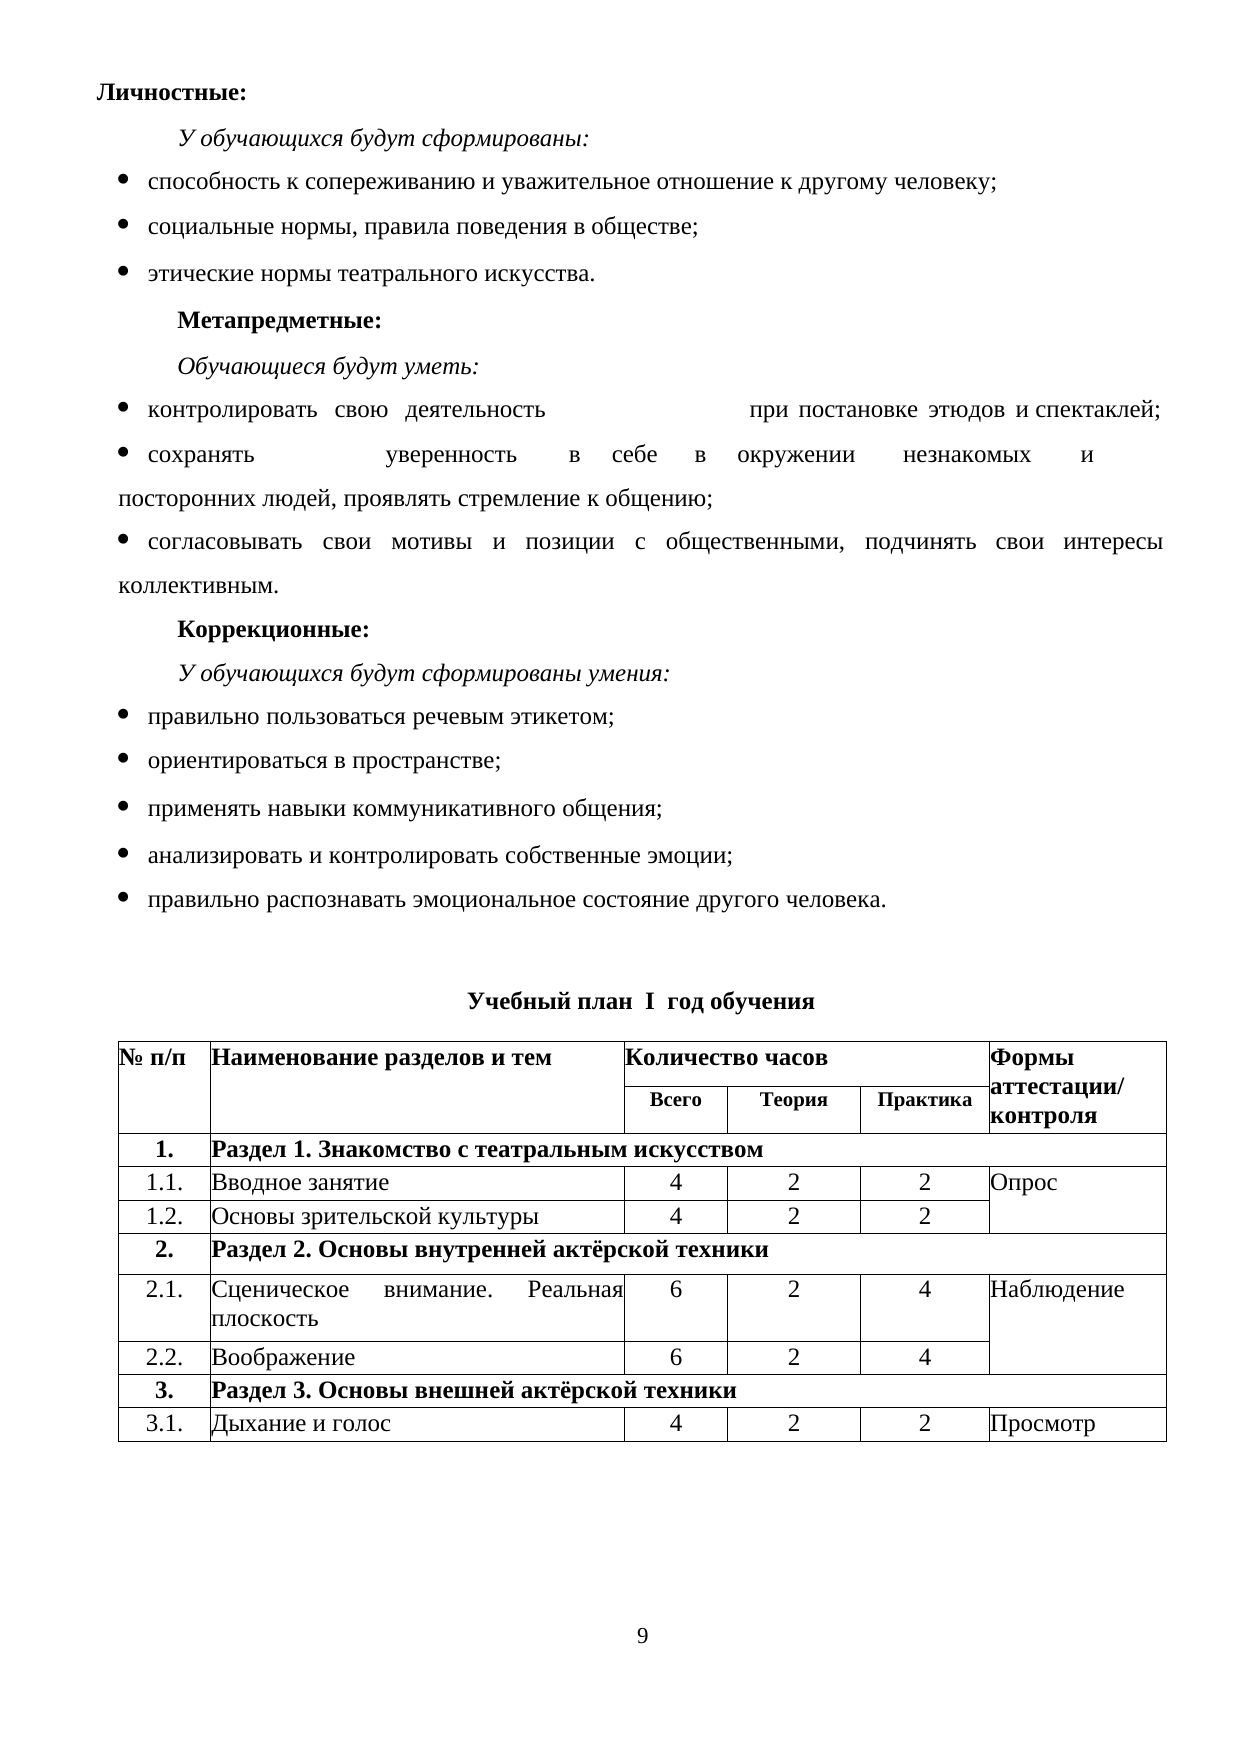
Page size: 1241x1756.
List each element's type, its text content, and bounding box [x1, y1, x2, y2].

list этические нормы театрального искусства. [118, 258, 1163, 288]
table_header Наименование разделов и тем [211, 1042, 624, 1133]
table_cell 6 [625, 1342, 727, 1374]
table_cell Раздел 1. Знакомство с театральным искусством [211, 1134, 1166, 1166]
table_cell 2 [728, 1408, 860, 1441]
table_cell 2 [728, 1275, 860, 1341]
table_cell 6 [625, 1275, 727, 1341]
list правильно распознавать эмоциональное состояние другого человека. [118, 884, 1163, 914]
table_cell 1. [119, 1134, 210, 1166]
text У обучающихся будут сформированы умения: [118, 658, 1163, 687]
text У обучающихся будут сформированы: [118, 123, 1163, 152]
table_cell Сценическое внимание. Реальная плоскость [211, 1275, 624, 1341]
table_cell 4 [625, 1167, 727, 1200]
table_cell 2 [728, 1201, 860, 1233]
table_cell 3.1. [119, 1408, 210, 1441]
table_cell Раздел 2. Основы внутренней актёрской техники [211, 1234, 1166, 1273]
table_cell 2 [861, 1408, 989, 1441]
table_cell 2.2. [119, 1342, 210, 1374]
list способность к сопереживанию и уважительное отношение к другому человеку; [118, 166, 1163, 196]
table_cell Дыхание и голос [211, 1408, 624, 1441]
list согласовывать свои мотивы и позиции с общественными, подчинять свои интересы коллективным. [118, 526, 1163, 599]
text Обучающиеся будут уметь: [118, 351, 1163, 380]
table_header Формы аттестации/ контроля [990, 1042, 1166, 1133]
table_cell 1.1. [119, 1167, 210, 1200]
table_cell Теория [728, 1087, 860, 1133]
list применять навыки коммуникативного общения; [118, 793, 1163, 822]
list контролировать свою деятельность при постановке этюдов и спектаклей; [118, 394, 1163, 424]
table_cell Основы зрительской культуры [211, 1201, 624, 1233]
table_cell Наблюдение [990, 1275, 1166, 1374]
text Учебный план I год обучения [118, 986, 1163, 1015]
list правильно пользоваться речевым этикетом; [118, 701, 1163, 731]
list ориентироваться в пространстве; [118, 745, 1163, 775]
table_cell 4 [861, 1275, 989, 1341]
table_cell 4 [625, 1201, 727, 1233]
table_header № п/п [119, 1042, 210, 1133]
text Личностные: [97, 77, 1163, 106]
table_cell Опрос [990, 1167, 1166, 1233]
table_cell 4 [861, 1342, 989, 1374]
text Коррекционные: [118, 614, 1163, 643]
list анализировать и контролировать собственные эмоции; [118, 840, 1163, 869]
table_cell 2.1. [119, 1275, 210, 1341]
table_header Количество часов [625, 1042, 989, 1086]
table_cell 3. [119, 1375, 210, 1407]
table_cell Воображение [211, 1342, 624, 1374]
table_cell Просмотр [990, 1408, 1166, 1441]
list социальные нормы, правила поведения в обществе; [118, 211, 1163, 241]
table_cell Всего [625, 1087, 727, 1133]
table_cell 2 [861, 1167, 989, 1200]
list сохранять уверенность в себе в окружении незнакомых и посторонних людей, проявлять стремление к общению; [118, 439, 1163, 512]
table_cell 2 [861, 1201, 989, 1233]
table_cell Вводное занятие [211, 1167, 624, 1200]
table_cell Практика [861, 1087, 989, 1133]
table_cell 2. [119, 1234, 210, 1273]
table_cell 1.2. [119, 1201, 210, 1233]
table_cell 4 [625, 1408, 727, 1441]
table_cell 2 [728, 1342, 860, 1374]
table_cell 2 [728, 1167, 860, 1200]
text Метапредметные: [118, 305, 1163, 334]
table_cell Раздел 3. Основы внешней актёрской техники [211, 1375, 1166, 1407]
